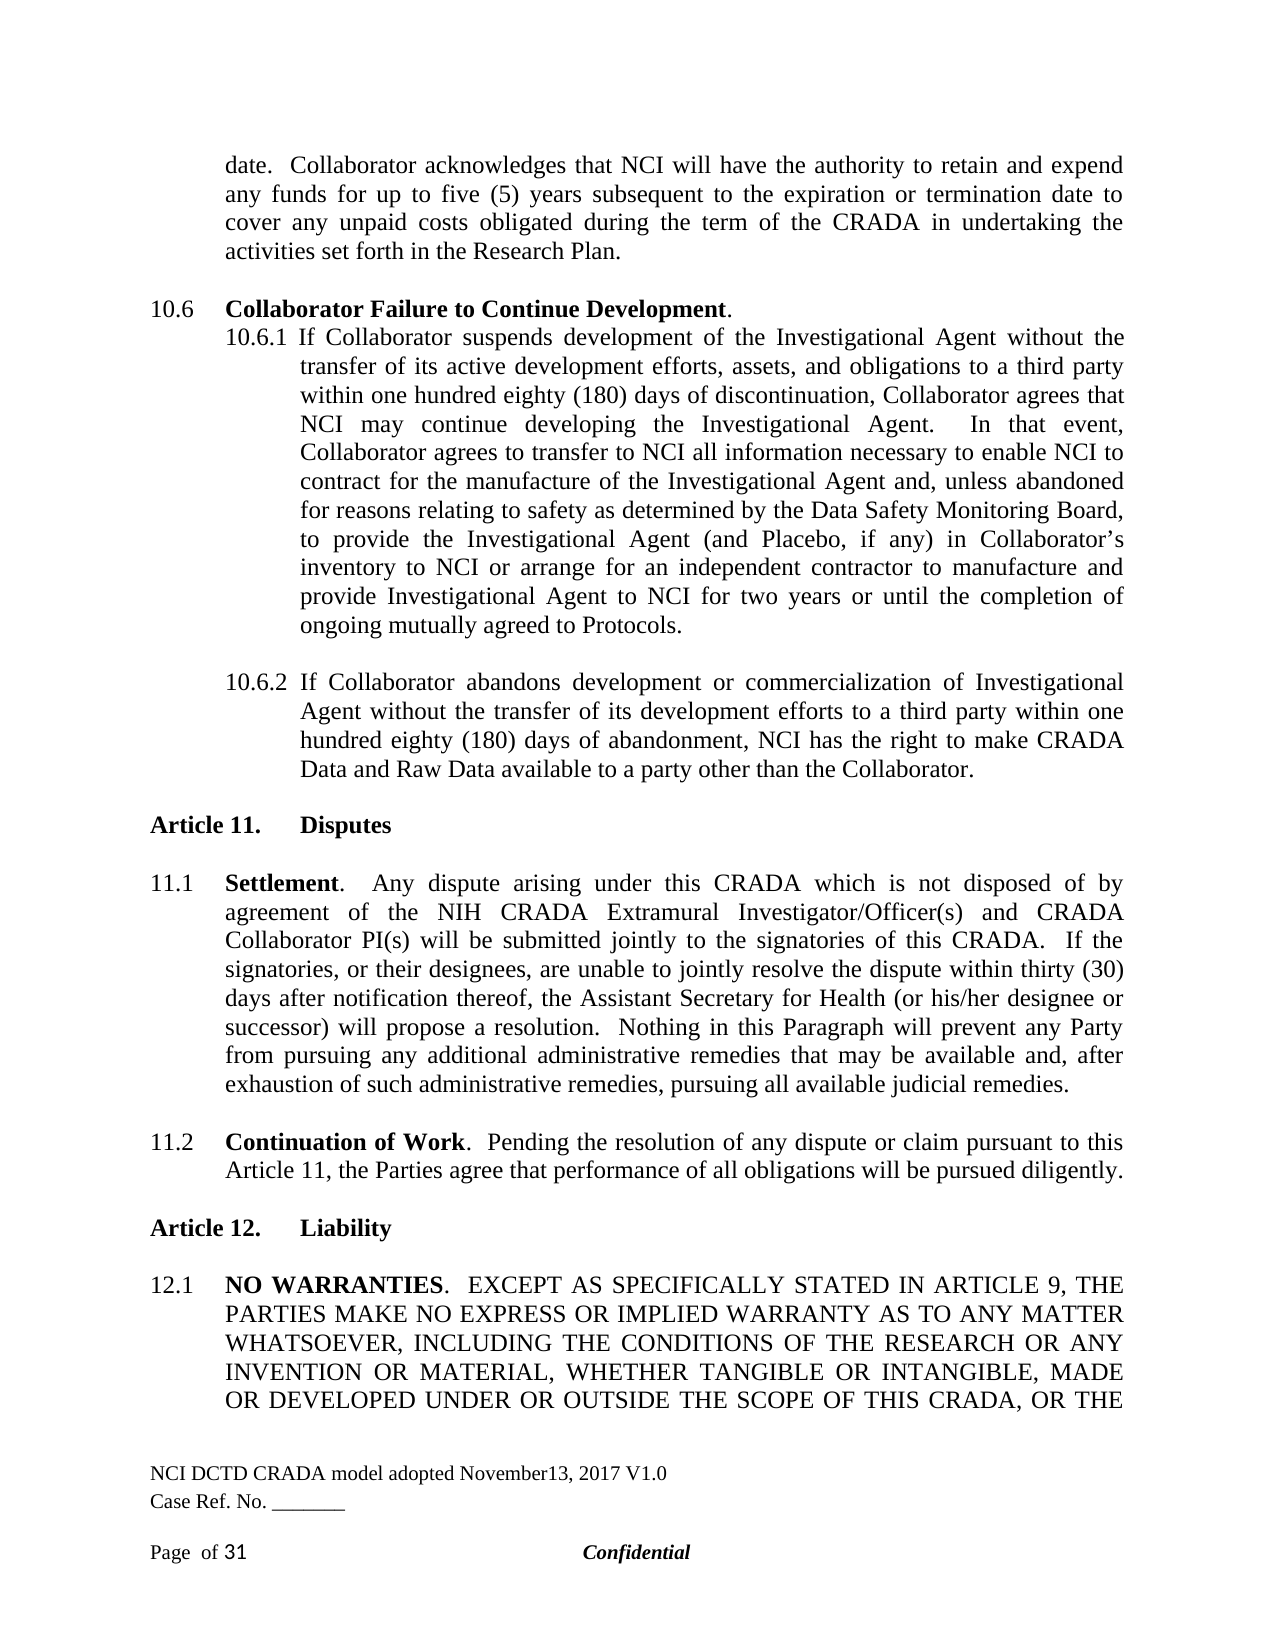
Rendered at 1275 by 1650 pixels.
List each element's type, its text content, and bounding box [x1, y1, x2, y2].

text 11.2 Continuation of Work. Pending the resolution of any dispute or claim pursuant to this Article 11, the Parties agree that performance of all obligations will be pursued diligently. [150, 1127, 1125, 1184]
text 11.1 Settlement. Any dispute arising under this CRADA which is not disposed of by agreement of the NIH CRADA Extramural Investigator/Officer(s) and CRADA Collaborator PI(s) will be submitted jointly to the signatories of this CRADA. If the signatories, or their designees, are unable to jointly resolve the dispute within thirty (30) days after notification thereof, the Assistant Secretary for Health (or his/her designee or successor) will propose a resolution. Nothing in this Paragraph will prevent any Party from pursuing any additional administrative remedies that may be available and, after exhaustion of such administrative remedies, pursuing all available judicial remedies. [150, 868, 1125, 1098]
text 10.6.1 If Collaborator suspends development of the Investigational Agent without the transfer of its active development efforts, assets, and obligations to a third party within one hundred eighty (180) days of discontinuation, Collaborator agrees that NCI may continue developing the Investigational Agent. In that event, Collaborator agrees to transfer to NCI all information necessary to enable NCI to contract for the manufacture of the Investigational Agent and, unless abandoned for reasons relating to safety as determined by the Data Safety Monitoring Board, to provide the Investigational Agent (and Placebo, if any) in Collaborator’s inventory to NCI or arrange for an independent contractor to manufacture and provide Investigational Agent to NCI for two years or until the completion of ongoing mutually agreed to Protocols. [225, 322, 1125, 639]
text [150, 150, 1125, 265]
text 10.6 Collaborator Failure to Continue Development. [150, 294, 1125, 322]
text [150, 1271, 1125, 1414]
text Article 12. Liability [150, 1213, 1125, 1242]
text 10.6.2 If Collaborator abandons development or commercialization of Investigational Agent without the transfer of its development efforts to a third party within one hundred eighty (180) days of abandonment, NCI has the right to make CRADA Data and Raw Data available to a party other than the Collaborator. [225, 667, 1125, 782]
text Article 11. Disputes [150, 811, 1125, 839]
